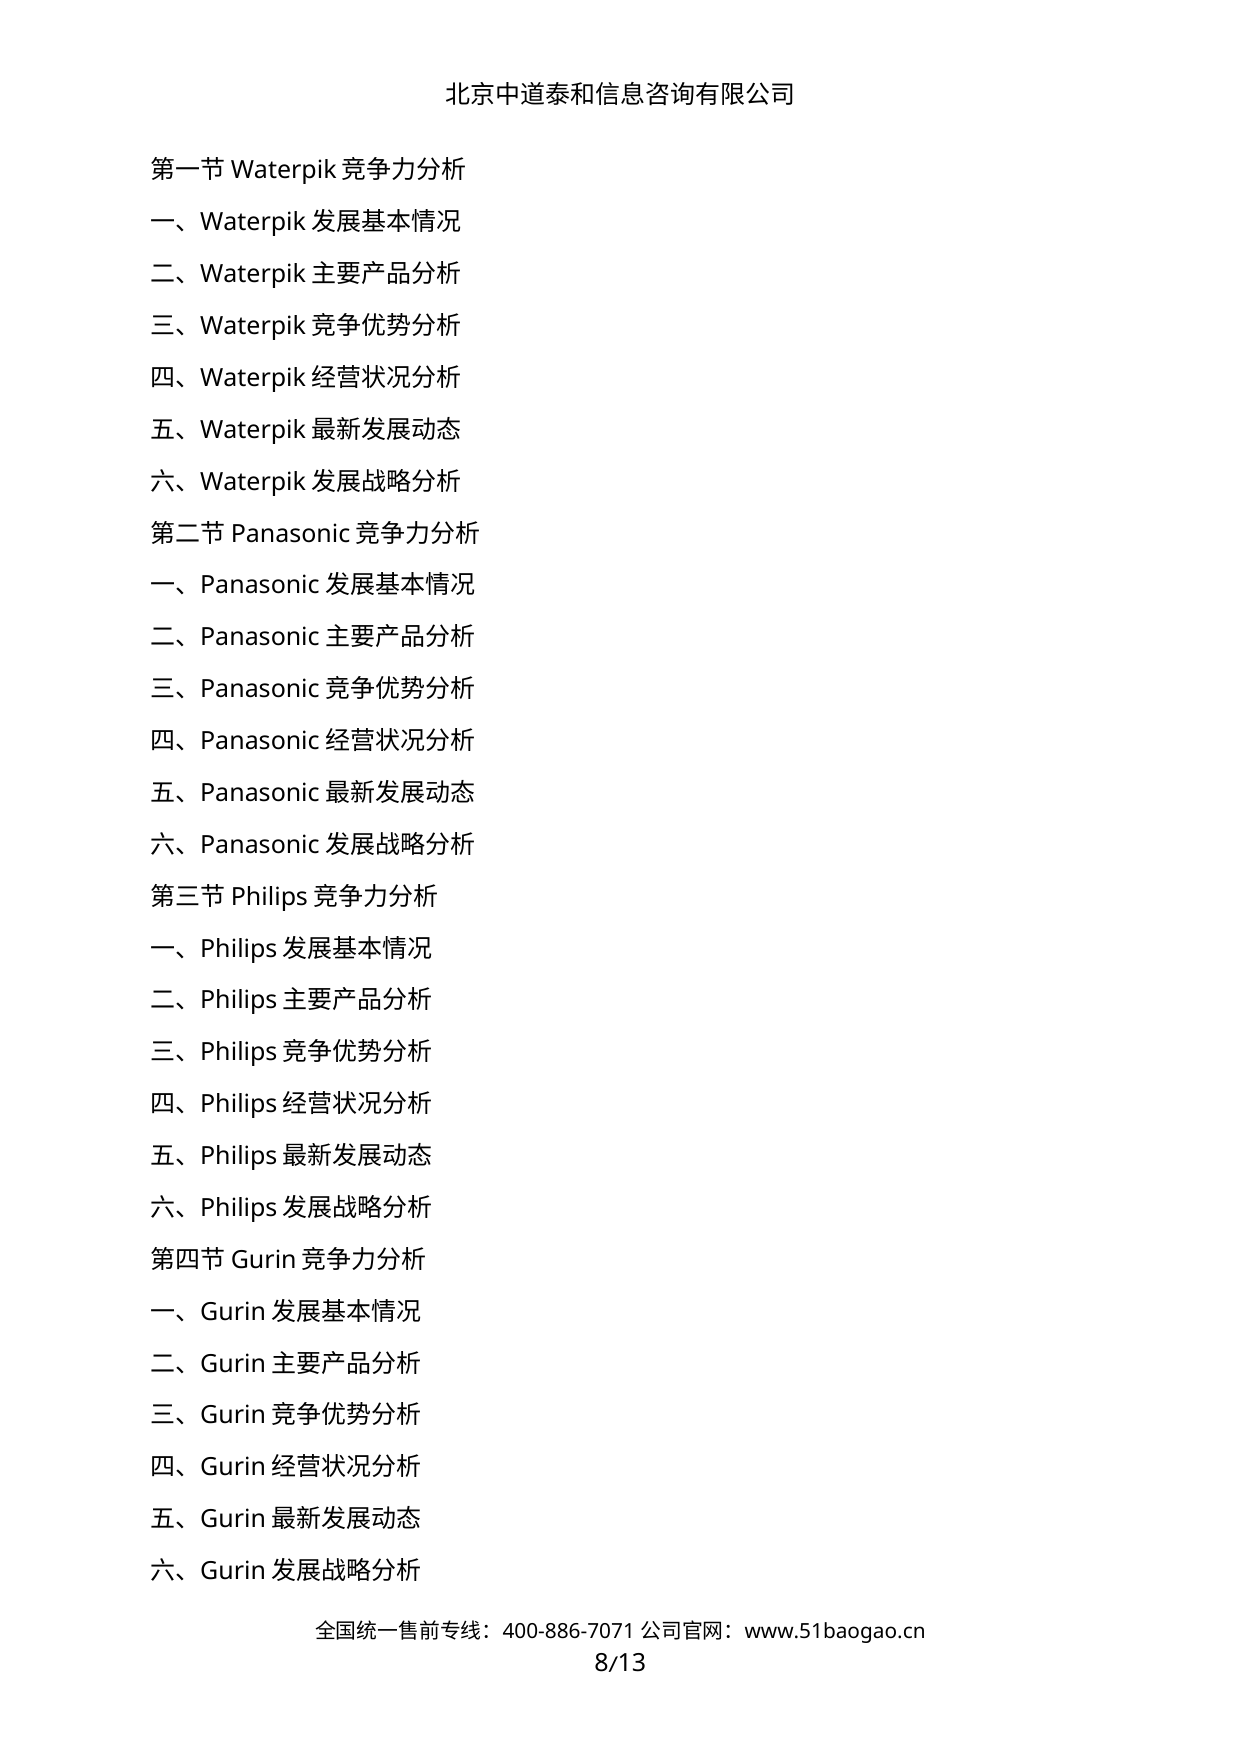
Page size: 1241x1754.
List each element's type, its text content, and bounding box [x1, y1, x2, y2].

text 三、Panasonic竞争优势分析 [150, 669, 1090, 705]
text 六、Philips发展战略分析 [150, 1187, 1090, 1224]
text 四、Waterpik经营状况分析 [150, 357, 1090, 394]
text 一、Panasonic发展基本情况 [150, 565, 1090, 601]
text 六、Waterpik发展战略分析 [150, 461, 1090, 497]
text 四、Panasonic经营状况分析 [150, 721, 1090, 757]
text 六、Gurin发展战略分析 [150, 1551, 1090, 1587]
text 五、Panasonic最新发展动态 [150, 772, 1090, 809]
text 三、Waterpik竞争优势分析 [150, 306, 1090, 342]
text 五、Waterpik最新发展动态 [150, 409, 1090, 446]
text 一、Philips发展基本情况 [150, 928, 1090, 964]
text 三、Gurin竞争优势分析 [150, 1395, 1090, 1431]
text 一、Gurin发展基本情况 [150, 1291, 1090, 1327]
text 六、Panasonic发展战略分析 [150, 824, 1090, 861]
text 三、Philips竞争优势分析 [150, 1032, 1090, 1068]
text 第四节 Gurin竞争力分析 [150, 1239, 1090, 1276]
text 二、Waterpik主要产品分析 [150, 254, 1090, 290]
text 五、Gurin最新发展动态 [150, 1499, 1090, 1535]
text 二、Philips主要产品分析 [150, 980, 1090, 1016]
text 一、Waterpik发展基本情况 [150, 202, 1090, 238]
text 第三节 Philips竞争力分析 [150, 876, 1090, 912]
text 二、Panasonic主要产品分析 [150, 617, 1090, 653]
text 四、Gurin经营状况分析 [150, 1447, 1090, 1483]
text 四、Philips经营状况分析 [150, 1084, 1090, 1120]
text 五、Philips最新发展动态 [150, 1136, 1090, 1172]
text 二、Gurin主要产品分析 [150, 1343, 1090, 1379]
text 第一节 Waterpik竞争力分析 [150, 150, 1090, 186]
text 第二节 Panasonic竞争力分析 [150, 513, 1090, 549]
